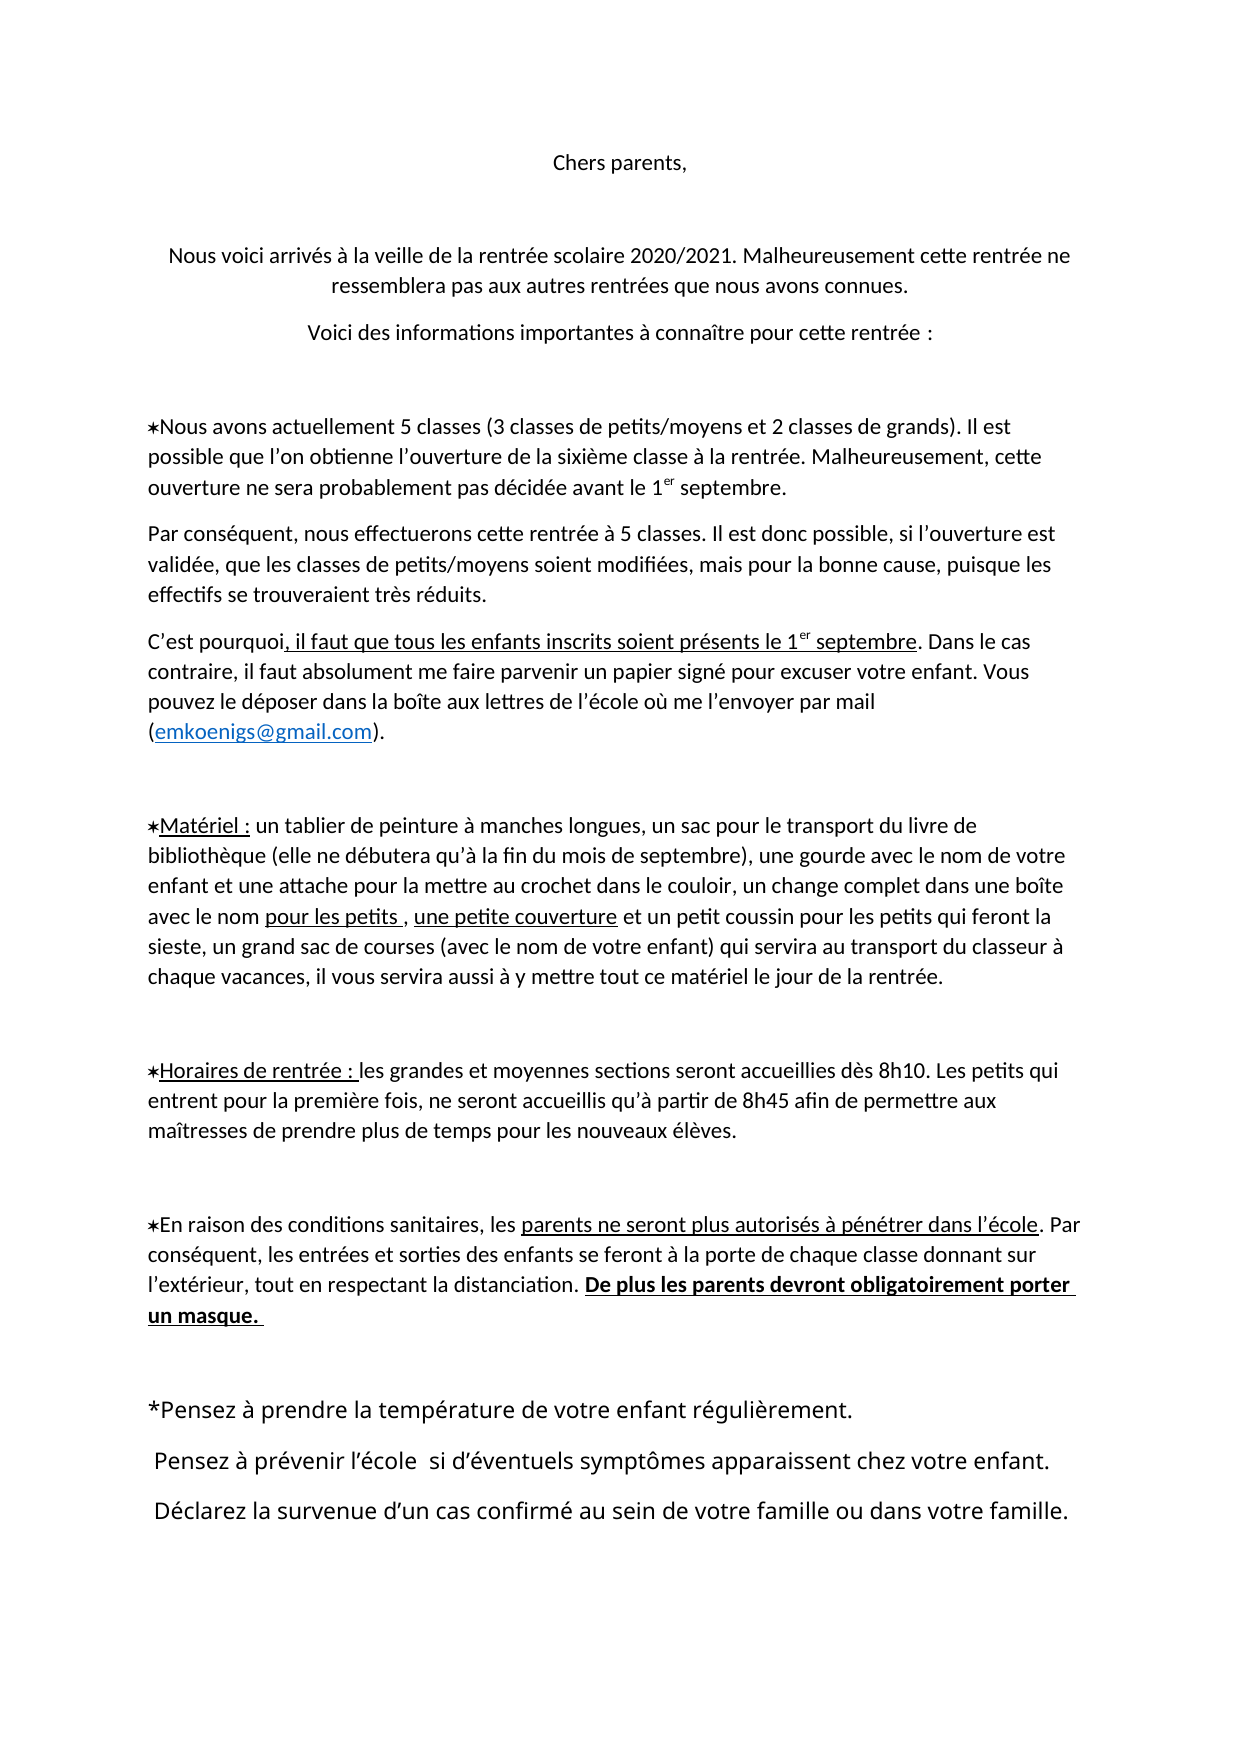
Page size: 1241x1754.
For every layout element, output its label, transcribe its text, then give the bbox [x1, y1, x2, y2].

text Horaires de rentrée : les grandes et moyennes sections seront accueillies dès 8h10. Les petits qui entrent pour la première fois, ne seront accueillis qu’à partir de 8h45 afin de permettre aux maîtresses de prendre plus de temps pour les nouveaux élèves. [148, 1056, 1093, 1144]
text Chers parents, [148, 148, 1093, 176]
text En raison des conditions sanitaires, les parents ne seront plus autorisés à pénétrer dans l’école. Par conséquent, les entrées et sorties des enfants se feront à la porte de chaque classe donnant sur l’extérieur, tout en respectant la distanciation. De plus les parents devront obligatoirement porter un masque. [148, 1210, 1093, 1329]
text Déclarez la survenue d’un cas confirmé au sein de votre famille ou dans votre famille. [148, 1495, 1093, 1527]
text Matériel : un tablier de peinture à manches longues, un sac pour le transport du livre de bibliothèque (elle ne débutera qu’à la fin du mois de septembre), une gourde avec le nom de votre enfant et une attache pour la mettre au crochet dans le couloir, un change complet dans une boîte avec le nom pour les petits , une petite couverture et un petit coussin pour les petits qui feront la sieste, un grand sac de courses (avec le nom de votre enfant) qui servira au transport du classeur à chaque vacances, il vous servira aussi à y mettre tout ce matériel le jour de la rentrée. [148, 811, 1093, 990]
text Nous voici arrivés à la veille de la rentrée scolaire 2020/2021. Malheureusement cette rentrée ne ressemblera pas aux autres rentrées que nous avons connues. [148, 241, 1093, 299]
text Par conséquent, nous effectuerons cette rentrée à 5 classes. Il est donc possible, si l’ouverture est validée, que les classes de petits/moyens soient modifiées, mais pour la bonne cause, puisque les effectifs se trouveraient très réduits. [148, 519, 1093, 608]
text *Pensez à prendre la température de votre enfant régulièrement. [148, 1394, 1093, 1426]
text Pensez à prévenir l’école si d’éventuels symptômes apparaissent chez votre enfant. [148, 1445, 1093, 1476]
text C’est pourquoi, il faut que tous les enfants inscrits soient présents le 1er septembre. Dans le cas contraire, il faut absolument me faire parvenir un papier signé pour excuser votre enfant. Vous pouvez le déposer dans la boîte aux lettres de l’école où me l’envoyer par mail (emkoenigs@gmail.com). [148, 627, 1093, 745]
text Nous avons actuellement 5 classes (3 classes de petits/moyens et 2 classes de grands). Il est possible que l’on obtienne l’ouverture de la sixième classe à la rentrée. Malheureusement, cette ouverture ne sera probablement pas décidée avant le 1er septembre. [148, 412, 1093, 501]
text Voici des informations importantes à connaître pour cette rentrée : [148, 318, 1093, 346]
